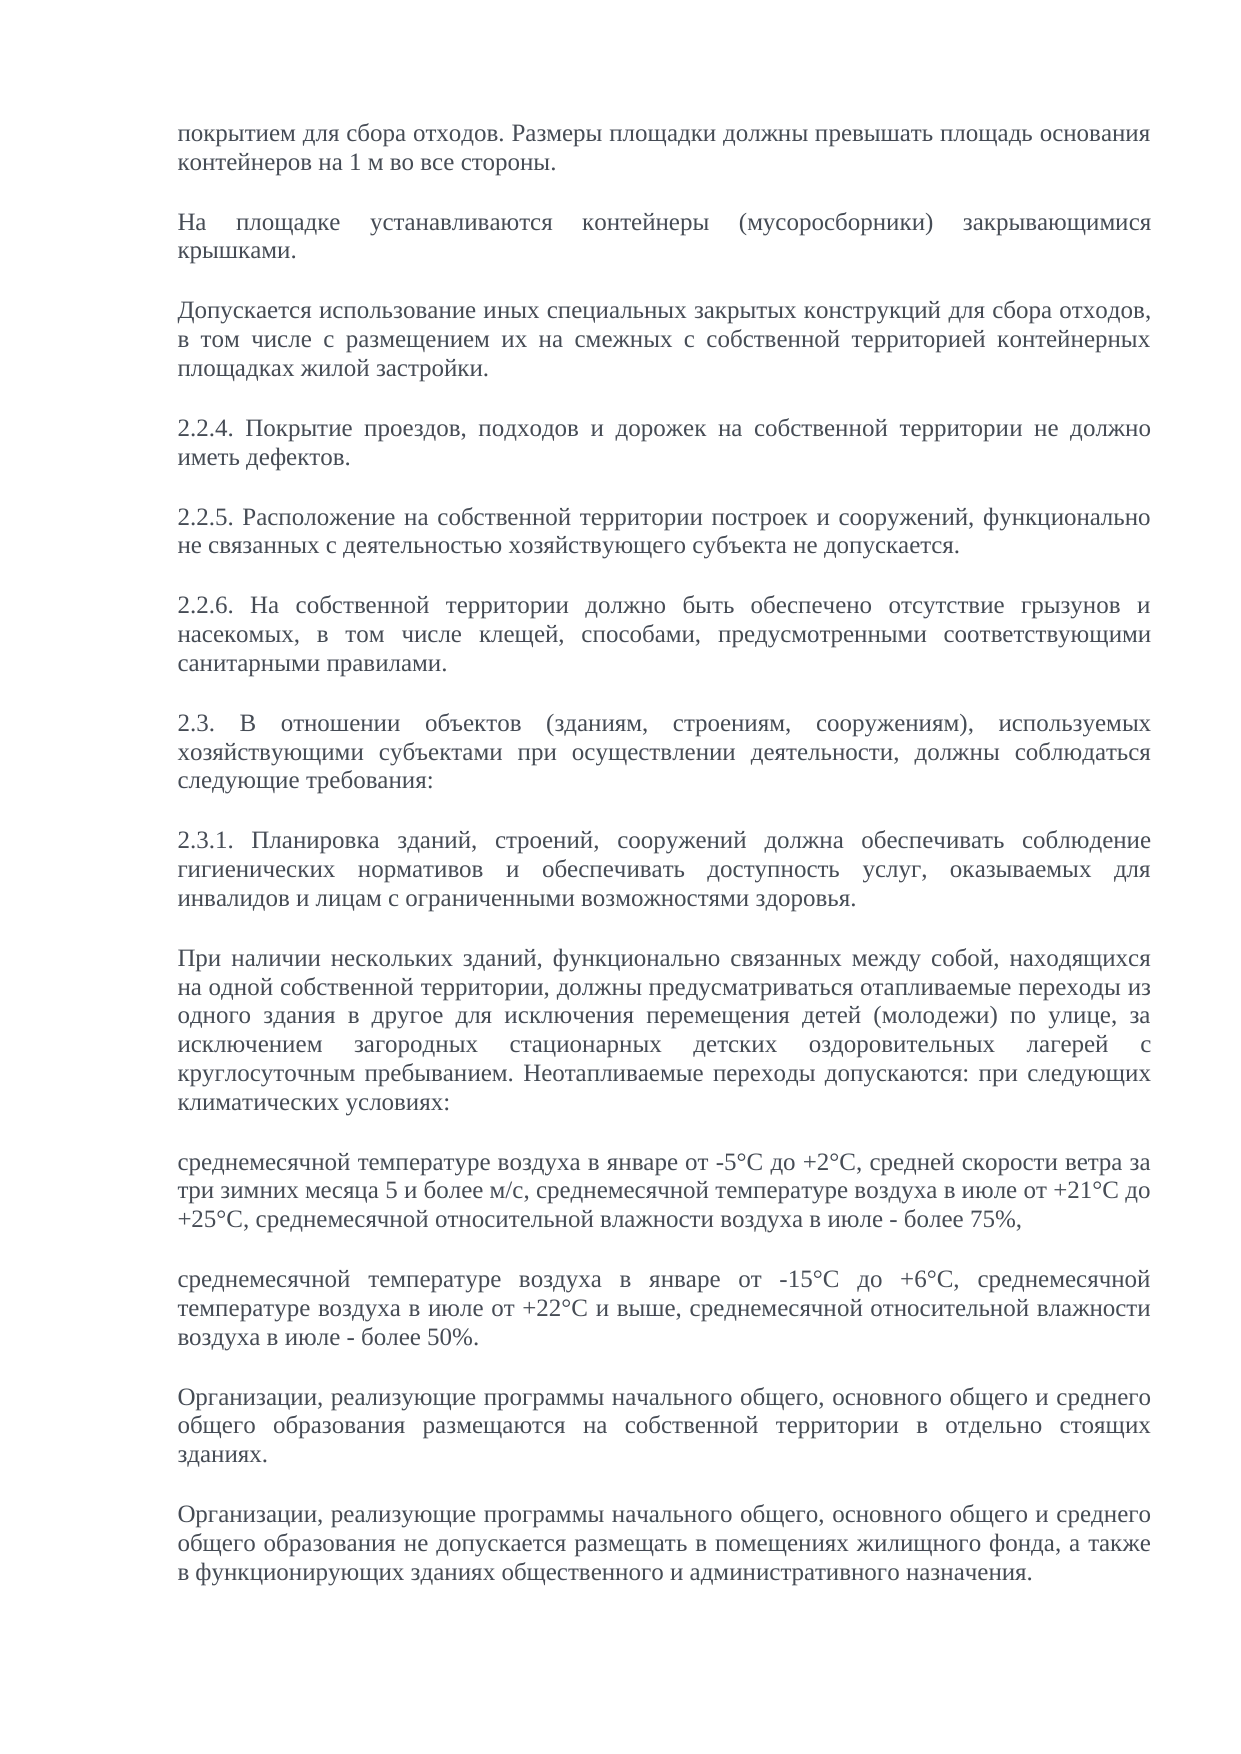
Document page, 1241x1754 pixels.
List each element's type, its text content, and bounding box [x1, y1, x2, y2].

text На площадке устанавливаются контейнеры (мусоросборники) закрывающимися крышками. [177, 207, 1152, 264]
text Организации, реализующие программы начального общего, основного общего и среднего общего образования не допускается размещать в помещениях жилищного фонда, а также в функционирующих зданиях общественного и административного назначения. [177, 1499, 1152, 1586]
text При наличии нескольких зданий, функционально связанных между собой, находящихся на одной собственной территории, должны предусматриваться отапливаемые переходы из одного здания в другое для исключения перемещения детей (молодежи) по улице, за исключением загородных стационарных детских оздоровительных лагерей с круглосуточным пребыванием. Неотапливаемые переходы допускаются: при следующих климатических условиях: [177, 943, 1152, 1116]
text Допускается использование иных специальных закрытых конструкций для сбора отходов, в том числе с размещением их на смежных с собственной территорией контейнерных площадках жилой застройки. [177, 296, 1152, 382]
text 2.2.4. Покрытие проездов, подходов и дорожек на собственной территории не должно иметь дефектов. [177, 413, 1152, 471]
text 2.3.1. Планировка зданий, строений, сооружений должна обеспечивать соблюдение гигиенических нормативов и обеспечивать доступность услуг, оказываемых для инвалидов и лицам с ограниченными возможностями здоровья. [177, 826, 1152, 912]
text среднемесячной температуре воздуха в январе от -5°С до +2°С, средней скорости ветра за три зимних месяца 5 и более м/с, среднемесячной температуре воздуха в июле от +21°С до +25°С, среднемесячной относительной влажности воздуха в июле - более 75%, [177, 1147, 1152, 1233]
text Организации, реализующие программы начального общего, основного общего и среднего общего образования размещаются на собственной территории в отдельно стоящих зданиях. [177, 1382, 1152, 1468]
text среднемесячной температуре воздуха в январе от -15°С до +6°С, среднемесячной температуре воздуха в июле от +22°С и выше, среднемесячной относительной влажности воздуха в июле - более 50%. [177, 1264, 1152, 1351]
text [177, 118, 1152, 176]
text 2.2.6. На собственной территории должно быть обеспечено отсутствие грызунов и насекомых, в том числе клещей, способами, предусмотренными соответствующими санитарными правилами. [177, 591, 1152, 677]
text 2.2.5. Расположение на собственной территории построек и сооружений, функционально не связанных с деятельностью хозяйствующего субъекта не допускается. [177, 502, 1152, 559]
text 2.3. В отношении объектов (зданиям, строениям, сооружениям), используемых хозяйствующими субъектами при осуществлении деятельности, должны соблюдаться следующие требования: [177, 708, 1152, 794]
